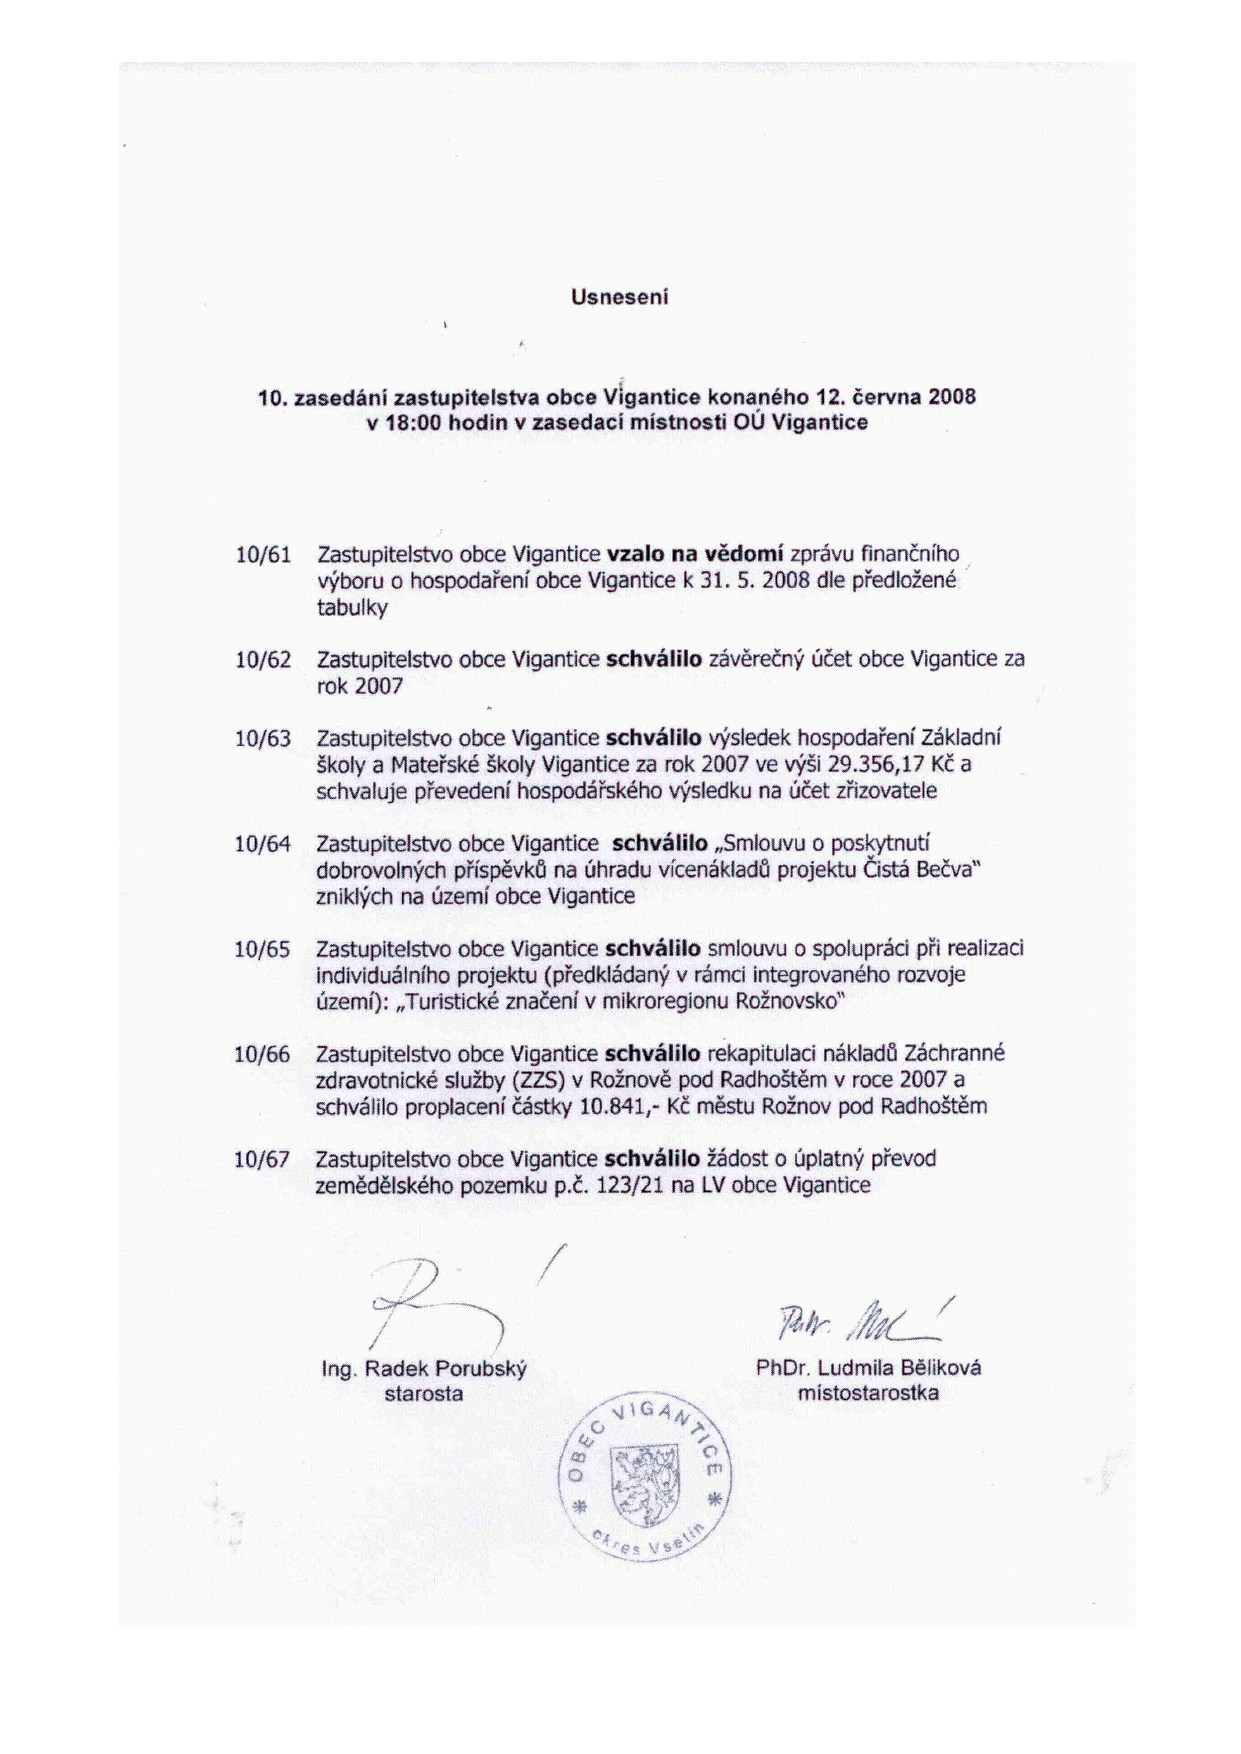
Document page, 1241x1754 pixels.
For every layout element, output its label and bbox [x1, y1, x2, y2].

picture [118, 62, 1136, 1626]
